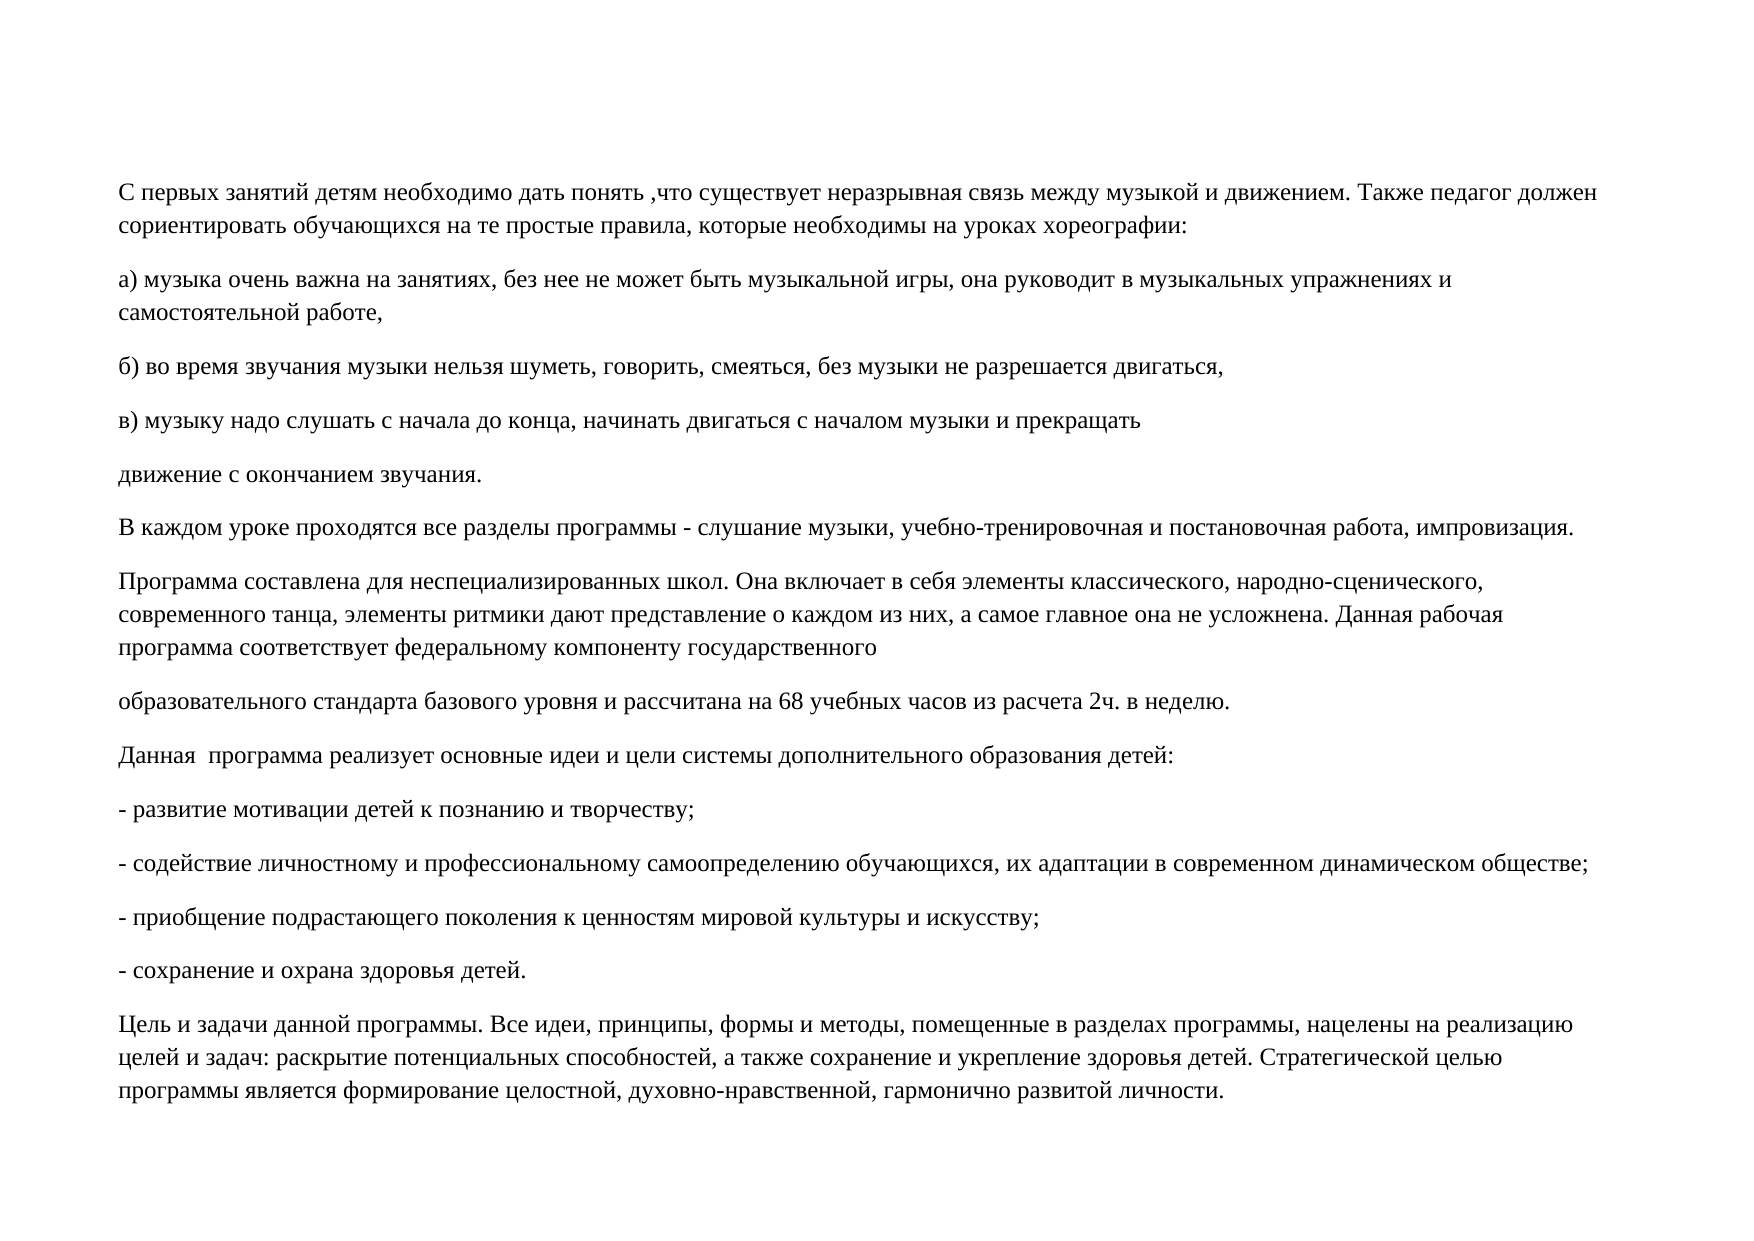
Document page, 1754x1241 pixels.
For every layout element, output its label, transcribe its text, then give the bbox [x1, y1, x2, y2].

text - развитие мотивации детей к познанию и творчеству; [118, 794, 1624, 823]
text в) музыку надо слушать с начала до конца, начинать двигаться с началом музыки и прекращать [118, 405, 1624, 433]
text Данная программа реализует основные идеи и цели системы дополнительного образования детей: [118, 740, 1624, 769]
text движение с окончанием звучания. [118, 459, 1624, 487]
text Программа составлена для неспециализированных школ. Она включает в себя элементы классического, народно-сценического, современного танца, элементы ритмики дают представление о каждом из них, а самое главное она не усложнена. Данная рабочая программа соответствует федеральному компоненту государственного [118, 566, 1624, 661]
text - приобщение подрастающего поколения к ценностям мировой культуры и искусству; [118, 902, 1624, 930]
text а) музыка очень важна на занятиях, без нее не может быть музыкальной игры, она руководит в музыкальных упражнениях и самостоятельной работе, [118, 264, 1624, 326]
text С первых занятий детям необходимо дать понять ,что существует неразрывная связь между музыкой и движением. Также педагог должен сориентировать обучающихся на те простые правила, которые необходимы на уроках хореографии: [118, 177, 1624, 239]
text б) во время звучания музыки нельзя шуметь, говорить, смеяться, без музыки не разрешается двигаться, [118, 351, 1624, 380]
text Цель и задачи данной программы. Все идеи, принципы, формы и методы, помещенные в разделах программы, нацелены на реализацию целей и задач: раскрытие потенциальных способностей, а также сохранение и укрепление здоровья детей. Стратегической целью программы является формирование целостной, духовно-нравственной, гармонично развитой личности. [118, 1009, 1624, 1104]
text - сохранение и охрана здоровья детей. [118, 956, 1624, 984]
text - содействие личностному и профессиональному самоопределению обучающихся, их адаптации в современном динамическом обществе; [118, 848, 1624, 877]
text образовательного стандарта базового уровня и рассчитана на 68 учебных часов из расчета 2ч. в неделю. [118, 686, 1624, 715]
text В каждом уроке проходятся все разделы программы - слушание музыки, учебно-тренировочная и постановочная работа, импровизация. [118, 512, 1624, 541]
